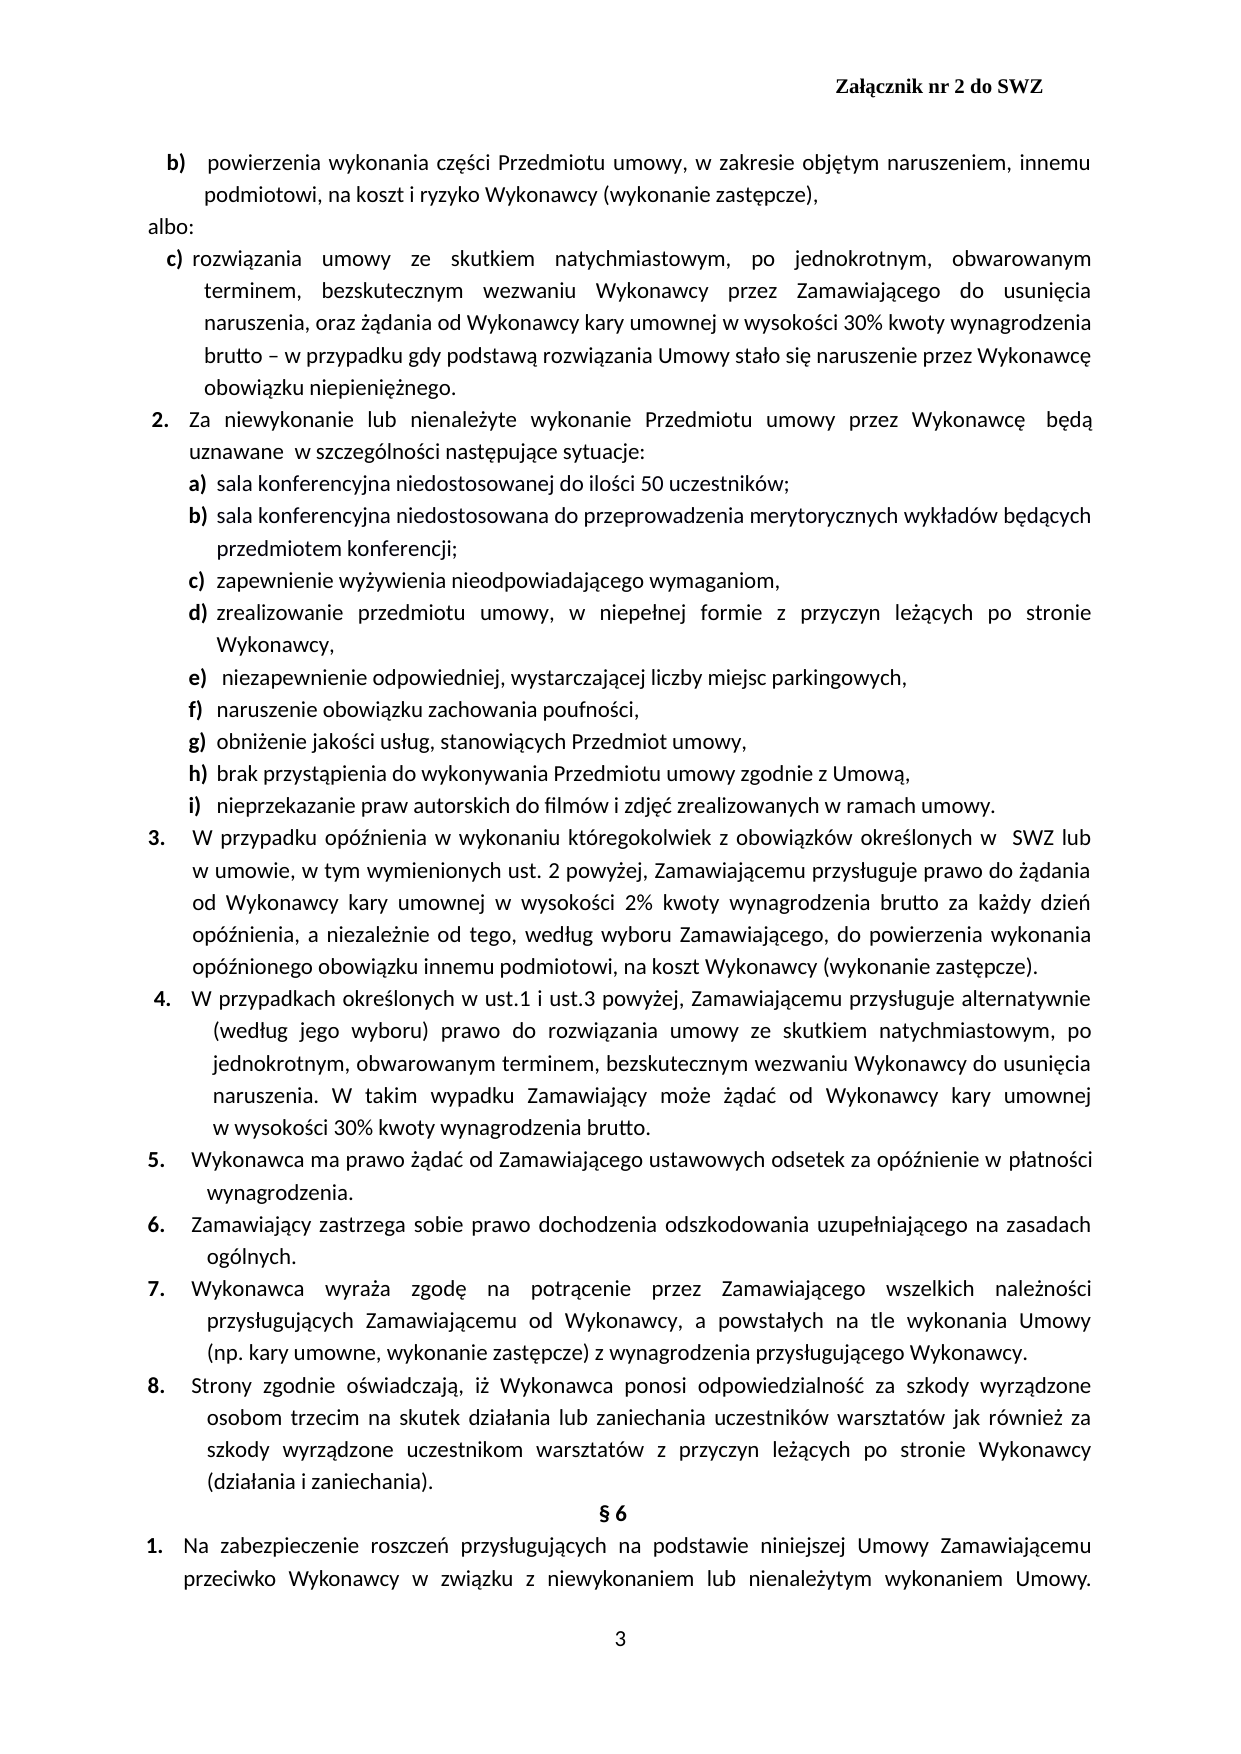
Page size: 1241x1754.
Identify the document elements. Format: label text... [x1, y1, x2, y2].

list brak przystąpienia do wykonywania Przedmiotu umowy zgodnie z Umową, [188, 759, 1093, 787]
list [146, 1532, 1093, 1592]
list sala konferencyjna niedostosowana do przeprowadzenia merytorycznych wykładów będących przedmiotem konferencji; [188, 502, 1093, 562]
list Wykonawca wyraża zgodę na potrącenie przez Zamawiającego wszelkich należności przysługujących Zamawiającemu od Wykonawcy, a powstałych na tle wykonania Umowy (np. kary umowne, wykonanie zastępcze) z wynagrodzenia przysługującego Wykonawcy. [147, 1274, 1093, 1367]
list Wykonawca ma prawo żądać od Zamawiającego ustawowych odsetek za opóźnienie w płatności wynagrodzenia. [147, 1145, 1093, 1206]
list Zamawiający zastrzega sobie prawo dochodzenia odszkodowania uzupełniającego na zasadach ogólnych. [147, 1210, 1093, 1270]
list nieprzekazanie praw autorskich do filmów i zdjęć zrealizowanych w ramach umowy. [188, 791, 1093, 819]
list Strony zgodnie oświadczają, iż Wykonawca ponosi odpowiedzialność za szkody wyrządzone osobom trzecim na skutek działania lub zaniechania uczestników warsztatów jak również za szkody wyrządzone uczestnikom warsztatów z przyczyn leżących po stronie Wykonawcy (działania i zaniechania). [147, 1371, 1093, 1495]
text albo: [148, 212, 1093, 240]
list obniżenie jakości usług, stanowiących Przedmiot umowy, [188, 727, 1093, 755]
list zapewnienie wyżywienia nieodpowiadającego wymaganiom, [188, 566, 1093, 594]
list W przypadku opóźnienia w wykonaniu któregokolwiek z obowiązków określonych w SWZ lub w umowie, w tym wymienionych ust. 2 powyżej, Zamawiającemu przysługuje prawo do żądania od Wykonawcy kary umownej w wysokości 2% kwoty wynagrodzenia brutto za każdy dzień opóźnienia, a niezależnie od tego, według wyboru Zamawiającego, do powierzenia wykonania opóźnionego obowiązku innemu podmiotowi, na koszt Wykonawcy (wykonanie zastępcze). [148, 823, 1093, 980]
list zrealizowanie przedmiotu umowy, w niepełnej formie z przyczyn leżących po stronie Wykonawcy, [188, 598, 1093, 658]
list naruszenie obowiązku zachowania poufności, [188, 695, 1093, 723]
list niezapewnienie odpowiedniej, wystarczającej liczby miejsc parkingowych, [188, 663, 1093, 691]
list W przypadkach określonych w ust.1 i ust.3 powyżej, Zamawiającemu przysługuje alternatywnie (według jego wyboru) prawo do rozwiązania umowy ze skutkiem natychmiastowym, po jednokrotnym, obwarowanym terminem, bezskutecznym wezwaniu Wykonawcy do usunięcia naruszenia. W takim wypadku Zamawiający może żądać od Wykonawcy kary umownej w wysokości 30% kwoty wynagrodzenia brutto. [153, 984, 1093, 1141]
text § 6 [133, 1499, 1093, 1527]
list powierzenia wykonania części Przedmiotu umowy, w zakresie objętym naruszeniem, innemu podmiotowi, na koszt i ryzyko Wykonawcy (wykonanie zastępcze), [166, 148, 1093, 208]
list sala konferencyjna niedostosowanej do ilości 50 uczestników; [188, 469, 1093, 497]
list Za niewykonanie lub nienależyte wykonanie Przedmiotu umowy przez Wykonawcę będą uznawane w szczególności następujące sytuacje: [151, 405, 1093, 465]
list rozwiązania umowy ze skutkiem natychmiastowym, po jednokrotnym, obwarowanym terminem, bezskutecznym wezwaniu Wykonawcy przez Zamawiającego do usunięcia naruszenia, oraz żądania od Wykonawcy kary umownej w wysokości 30% kwoty wynagrodzenia brutto – w przypadku gdy podstawą rozwiązania Umowy stało się naruszenie przez Wykonawcę obowiązku niepieniężnego. [166, 244, 1093, 401]
